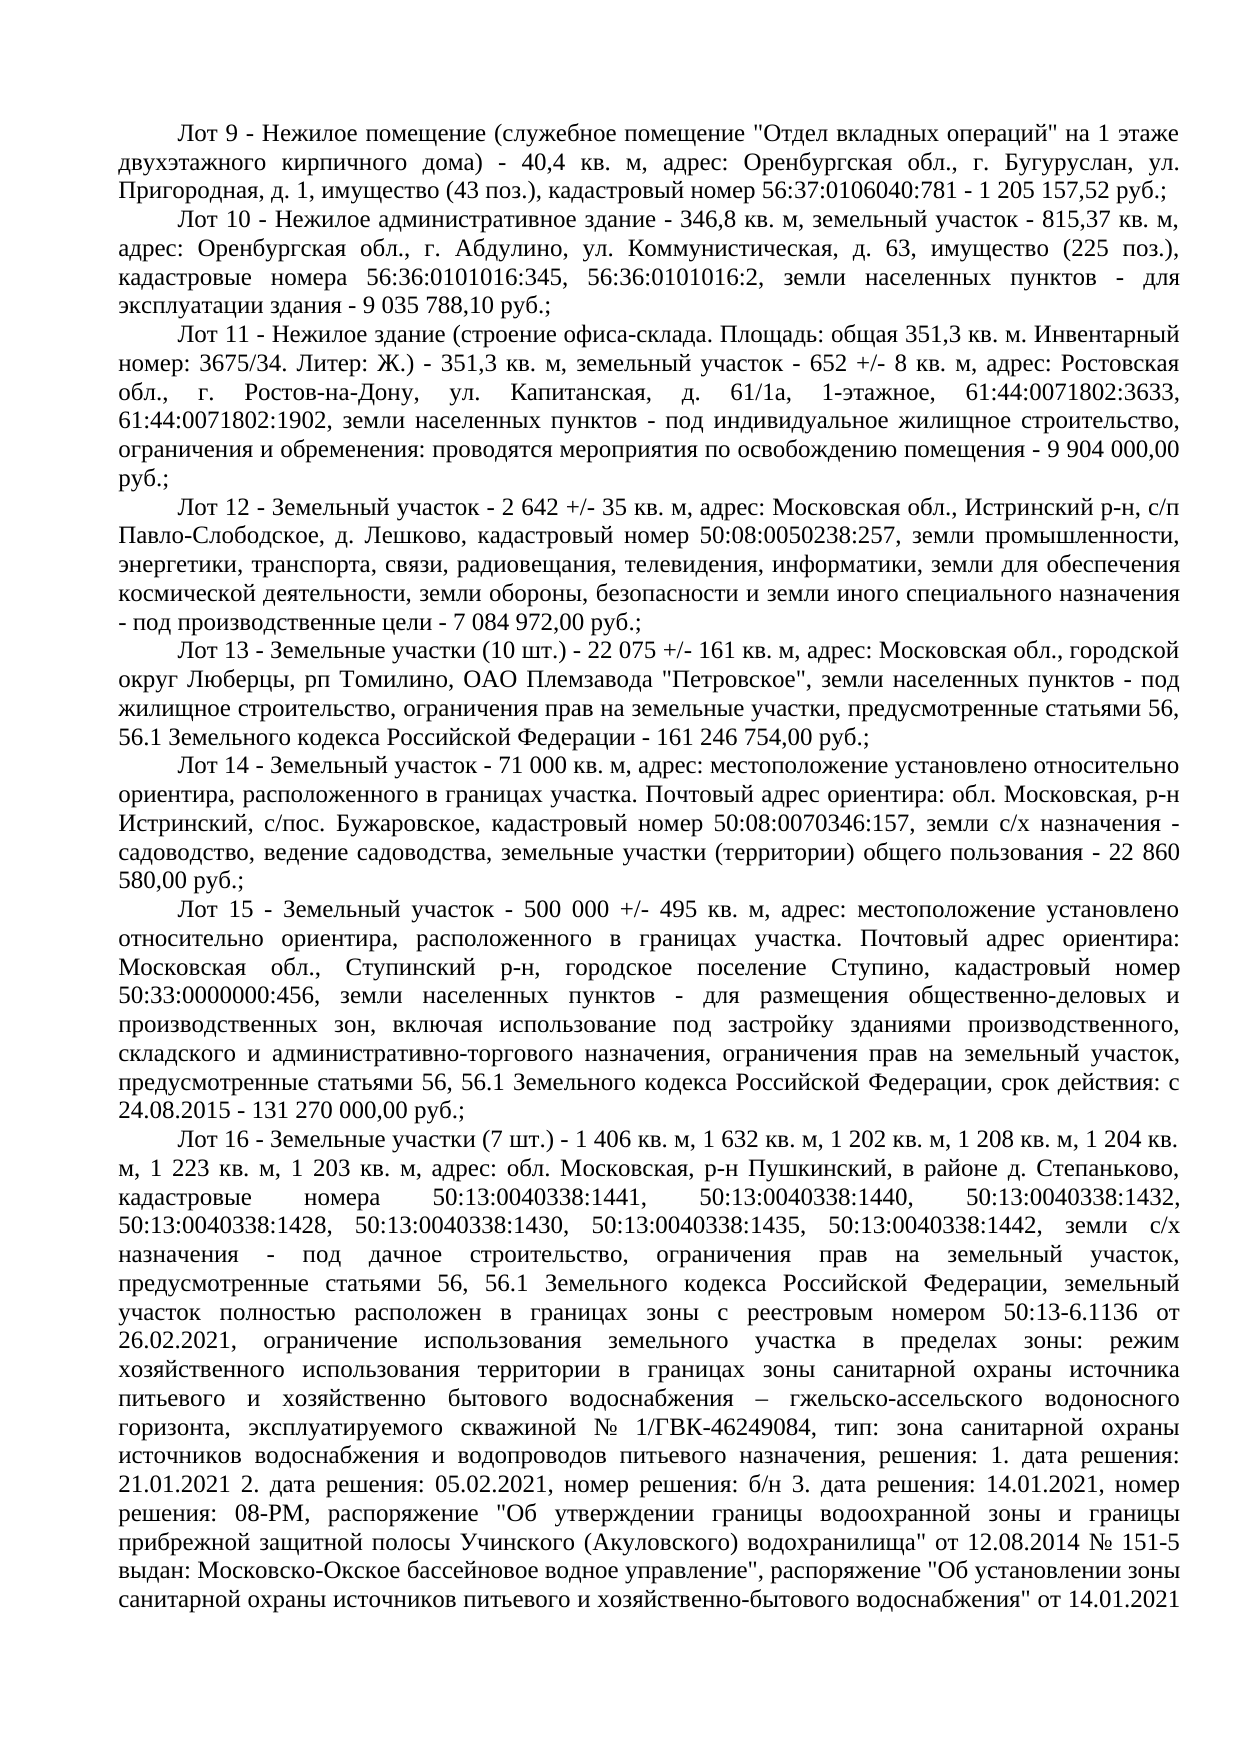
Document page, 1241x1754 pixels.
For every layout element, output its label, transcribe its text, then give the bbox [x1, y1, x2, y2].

text Лот 11 - Нежилое здание (строение офиса-склада. Площадь: общая 351,3 кв. м. Инвентарный номер: 3675/34. Литер: Ж.) - 351,3 кв. м, земельный участок - 652 +/- 8 кв. м, адрес: Ростовская обл., г. Ростов-на-Дону, ул. Капитанская, д. 61/1а, 1-этажное, 61:44:0071802:3633, 61:44:0071802:1902, земли населенных пунктов - под индивидуальное жилищное строительство, ограничения и обременения: проводятся мероприятия по освобождению помещения - 9 904 000,00 руб.; [118, 319, 1181, 492]
text Лот 13 - Земельные участки (10 шт.) - 22 075 +/- 161 кв. м, адрес: Московская обл., городской округ Люберцы, рп Томилино, ОАО Племзавода "Петровское", земли населенных пунктов - под жилищное строительство, ограничения прав на земельные участки, предусмотренные статьями 56, 56.1 Земельного кодекса Российской Федерации - 161 246 754,00 руб.; [118, 636, 1181, 751]
text Лот 12 - Земельный участок - 2 642 +/- 35 кв. м, адрес: Московская обл., Истринский р-н, с/п Павло-Слободское, д. Лешково, кадастровый номер 50:08:0050238:257, земли промышленности, энергетики, транспорта, связи, радиовещания, телевидения, информатики, земли для обеспечения космической деятельности, земли обороны, безопасности и земли иного специального назначения - под производственные цели - 7 084 972,00 руб.; [118, 492, 1181, 636]
text Лот 10 - Нежилое административное здание - 346,8 кв. м, земельный участок - 815,37 кв. м, адрес: Оренбургская обл., г. Абдулино, ул. Коммунистическая, д. 63, имущество (225 поз.), кадастровые номера 56:36:0101016:345, 56:36:0101016:2, земли населенных пунктов - для эксплуатации здания - 9 035 788,10 руб.; [118, 204, 1181, 319]
text Лот 14 - Земельный участок - 71 000 кв. м, адрес: местоположение установлено относительно ориентира, расположенного в границах участка. Почтовый адрес ориентира: обл. Московская, р-н Истринский, с/пос. Бужаровское, кадастровый номер 50:08:0070346:157, земли с/х назначения - садоводство, ведение садоводства, земельные участки (территории) общего пользования - 22 860 580,00 руб.; [118, 751, 1181, 894]
text Лот 15 - Земельный участок - 500 000 +/- 495 кв. м, адрес: местоположение установлено относительно ориентира, расположенного в границах участка. Почтовый адрес ориентира: Московская обл., Ступинский р-н, городское поселение Ступино, кадастровый номер 50:33:0000000:456, земли населенных пунктов - для размещения общественно-деловых и производственных зон, включая использование под застройку зданиями производственного, складского и административно-торгового назначения, ограничения прав на земельный участок, предусмотренные статьями 56, 56.1 Земельного кодекса Российской Федерации, срок действия: c 24.08.2015 - 131 270 000,00 руб.; [118, 894, 1181, 1124]
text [118, 1124, 1181, 1613]
text Лот 9 - Нежилое помещение (служебное помещение "Отдел вкладных операций" на 1 этаже двухэтажного кирпичного дома) - 40,4 кв. м, адрес: Оренбургская обл., г. Бугуруслан, ул. Пригородная, д. 1, имущество (43 поз.), кадастровый номер 56:37:0106040:781 - 1 205 157,52 руб.; [118, 118, 1181, 204]
